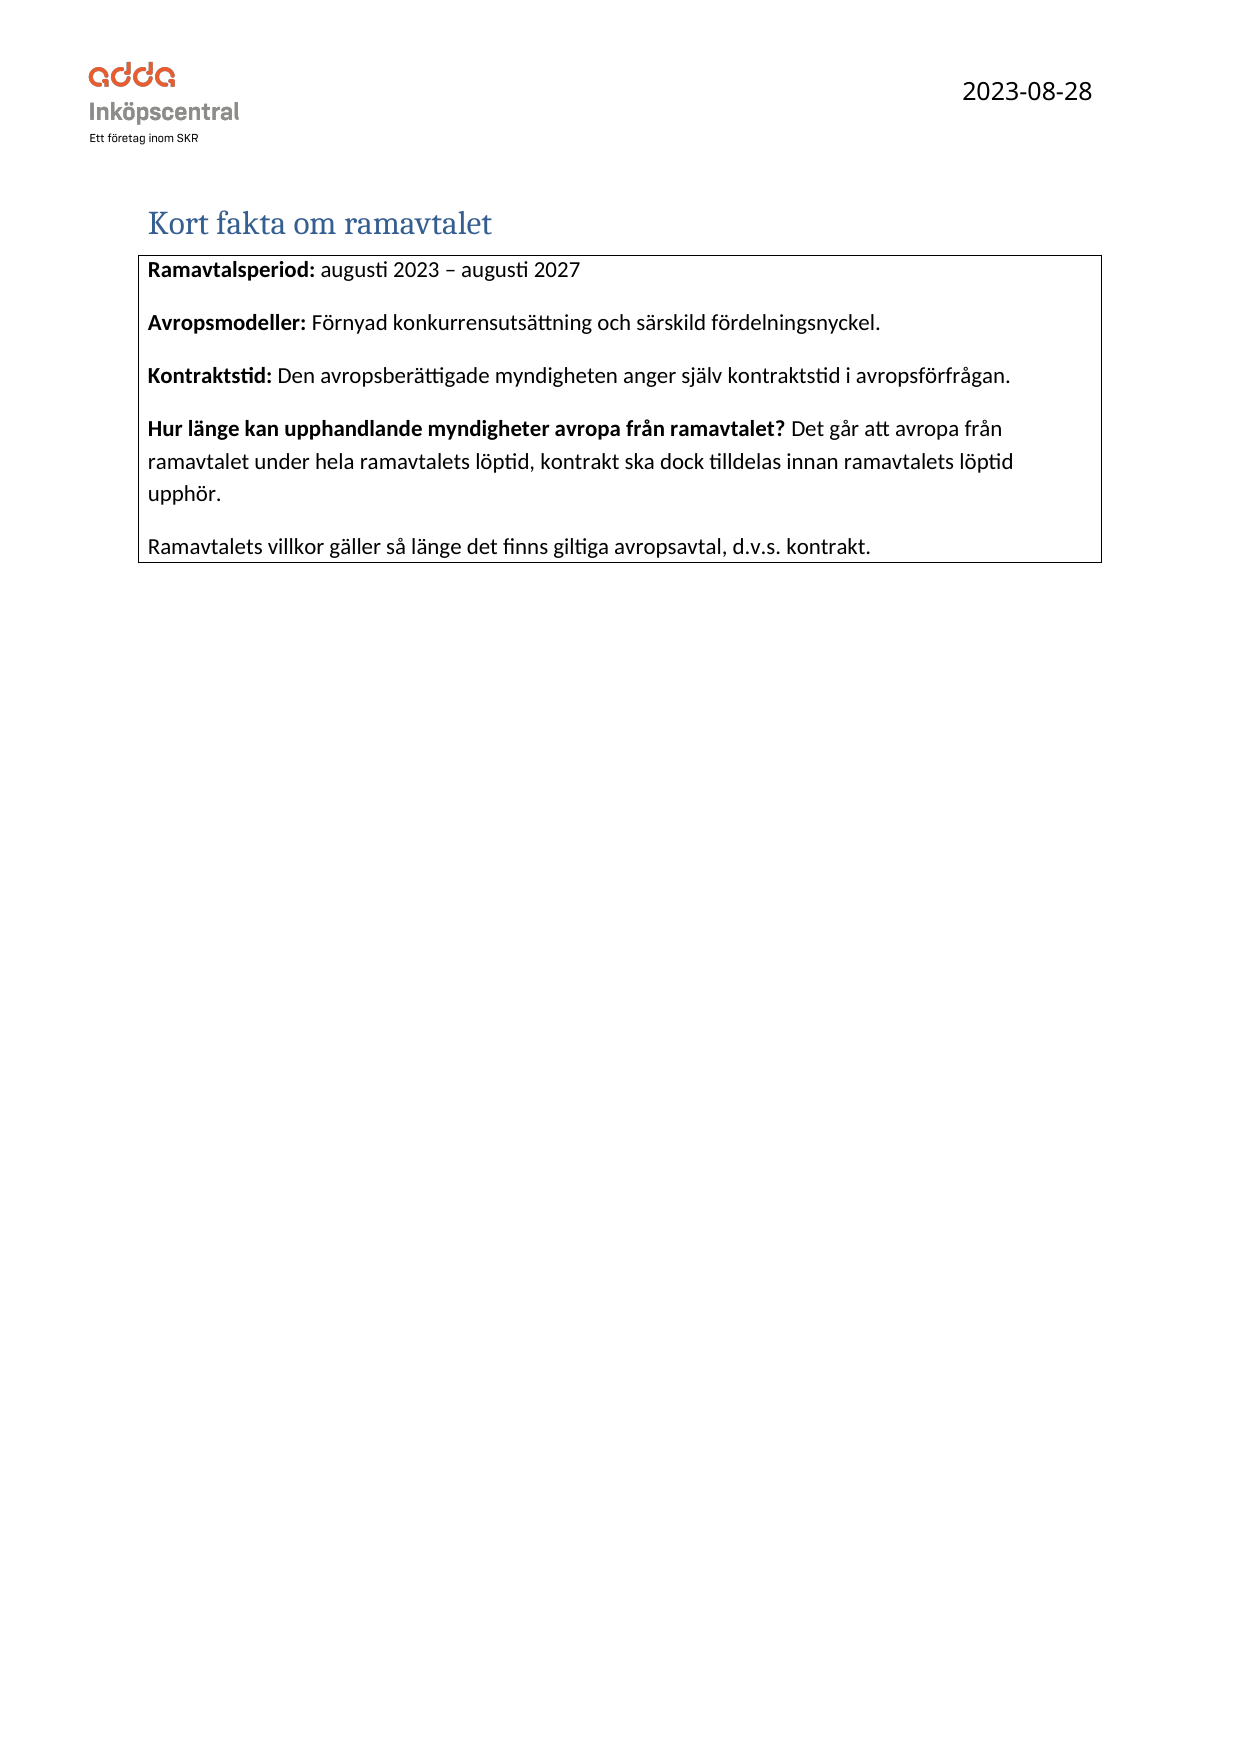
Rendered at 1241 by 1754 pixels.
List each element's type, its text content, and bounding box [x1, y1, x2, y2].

picture [86, 60, 239, 146]
text Ramavtalets villkor gäller så länge det finns giltiga avropsavtal, d.v.s. kontrakt. [139, 531, 1101, 562]
text Avropsmodeller: Förnyad konkurrensutsättning och särskild fördelningsnyckel. [139, 307, 1101, 337]
subtitle Kort fakta om ramavtalet [148, 205, 1093, 243]
text Ramavtalsperiod: augusti 2023 – augusti 2027 [139, 256, 1101, 283]
text Kontraktstid: Den avropsberättigade myndigheten anger själv kontraktstid i avropsförfrågan. [139, 361, 1101, 389]
text Hur länge kan upphandlande myndigheter avropa från ramavtalet? Det går att avropa från ramavtalet under hela ramavtalets löptid, kontrakt ska dock tilldelas innan ramavtalets löptid upphör. [139, 413, 1101, 507]
